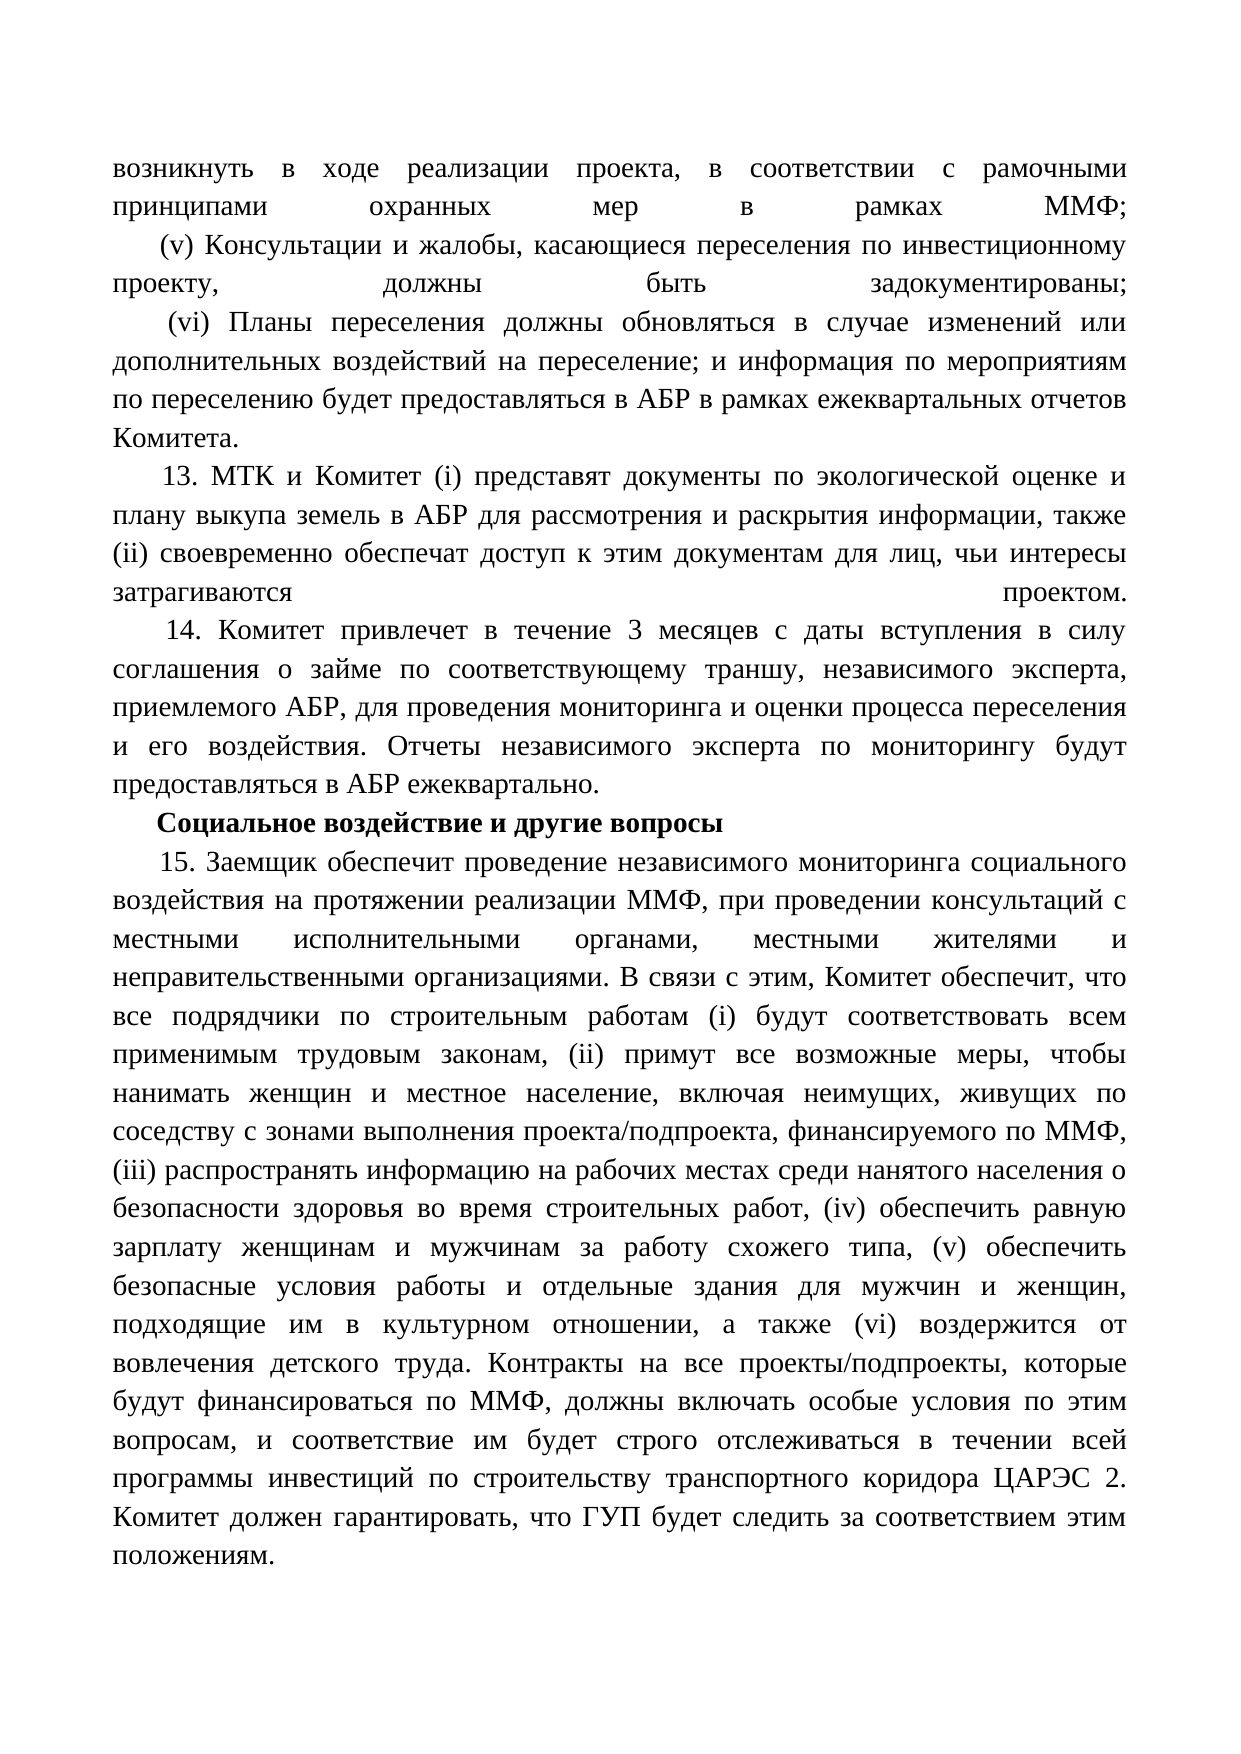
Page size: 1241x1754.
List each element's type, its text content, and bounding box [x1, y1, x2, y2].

text 15. Заемщик обеспечит проведение независимого мониторинга социального воздействия на протяжении реализации ММФ, при проведении консультаций с местными исполнительными органами, местными жителями и неправительственными организациями. В связи с этим, Комитет обеспечит, что все подрядчики по строительным работам (i) будут соответствовать всем применимым трудовым законам, (ii) примут все возможные меры, чтобы нанимать женщин и местное население, включая неимущих, живущих по соседству с зонами выполнения проекта/подпроекта, финансируемого по ММФ, (iii) распространять информацию на рабочих местах среди нанятого населения о безопасности здоровья во время строительных работ, (iv) обеспечить равную зарплату женщинам и мужчинам за работу схожего типа, (v) обеспечить безопасные условия работы и отдельные здания для мужчин и женщин, подходящие им в культурном отношении, а также (vi) воздержится от вовлечения детского труда. Контракты на все проекты/подпроекты, которые будут финансироваться по ММФ, должны включать особые условия по этим вопросам, и соответствие им будет строго отслеживаться в течении всей программы инвестиций по строительству транспортного коридора ЦАРЭС 2. Комитет должен гарантировать, что ГУП будет следить за соответствием этим положениям. [112, 844, 1128, 1571]
text Социальное воздействие и другие вопросы [112, 805, 1128, 839]
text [112, 150, 1128, 800]
